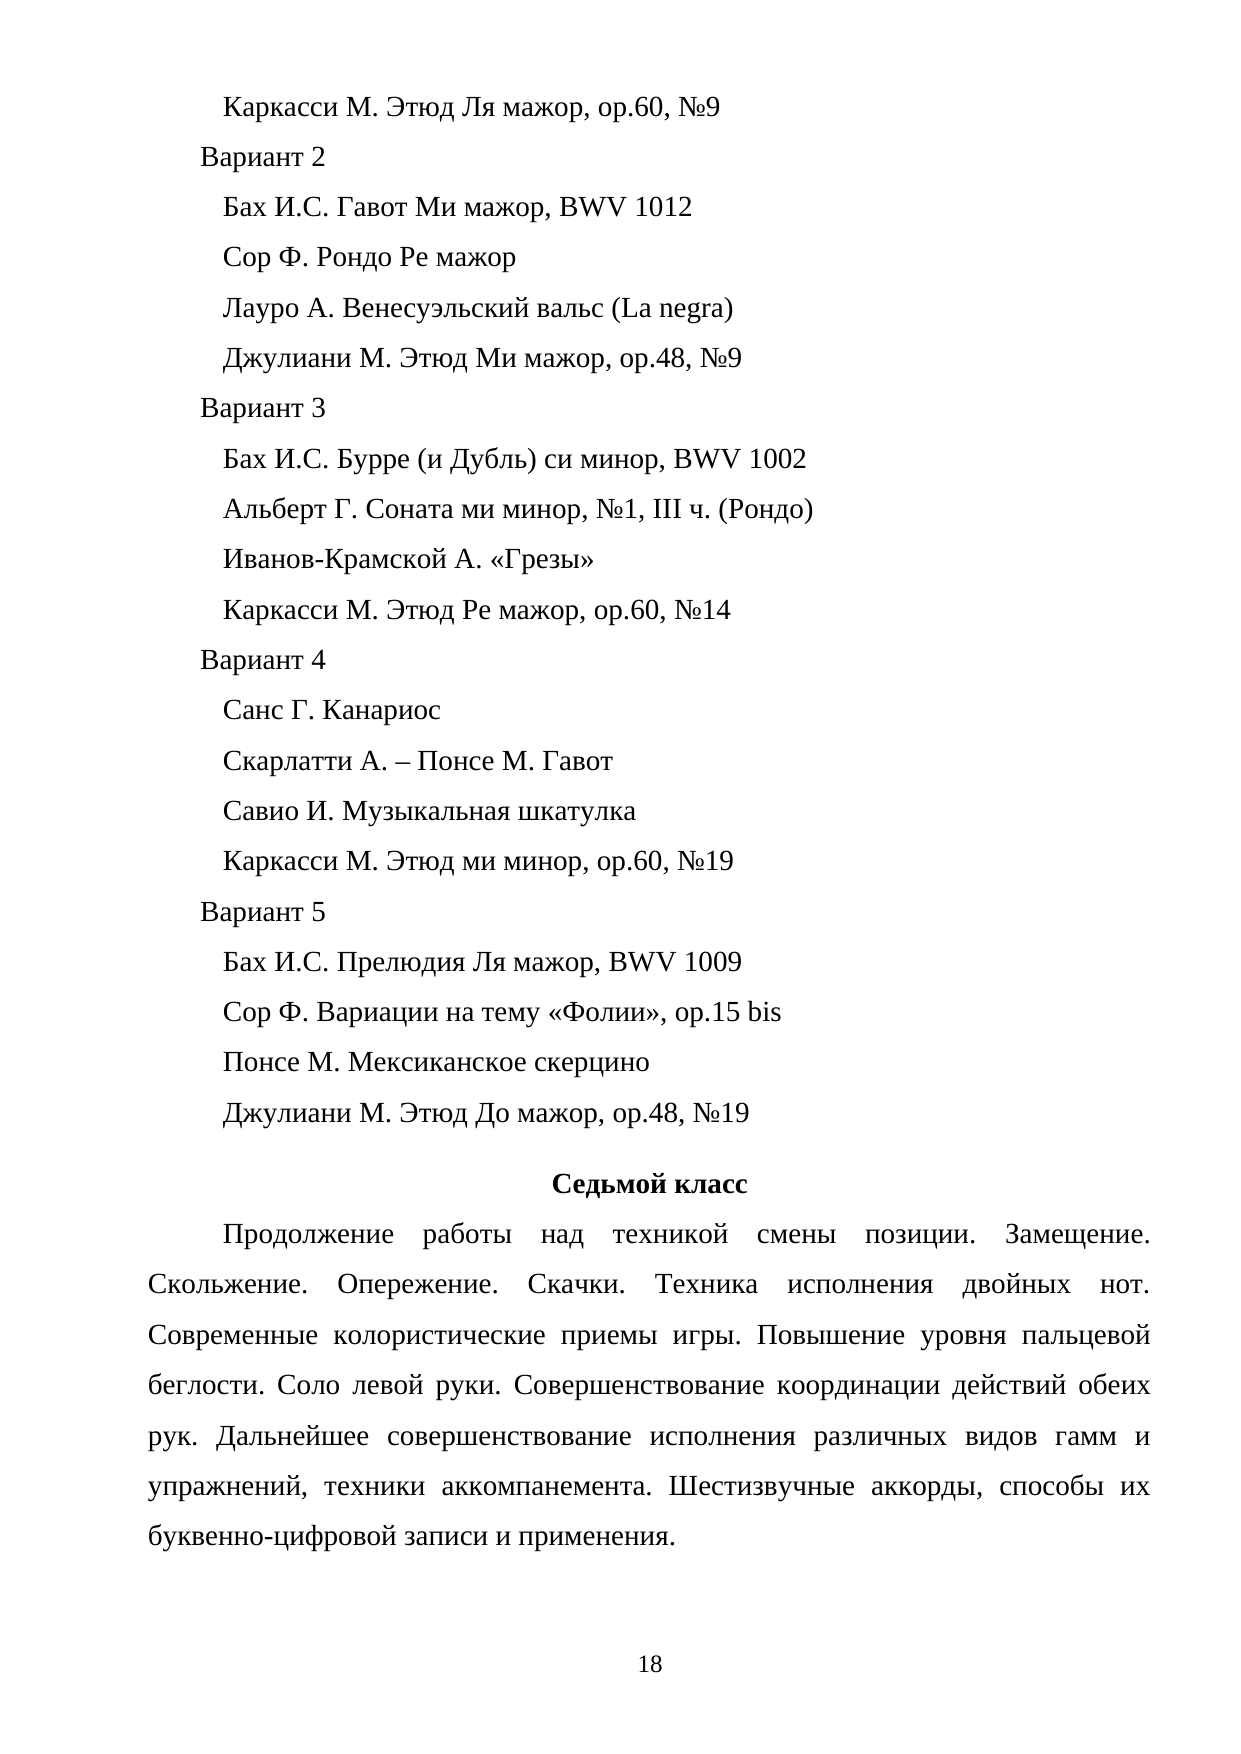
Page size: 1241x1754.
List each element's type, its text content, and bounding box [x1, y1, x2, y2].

text Джулиани М. Этюд Ми мажор, ор.48, №9 [148, 340, 1152, 374]
text Вариант 5 [148, 894, 1152, 927]
text Бах И.С. Прелюдия Ля мажор, BWV 1009 [148, 944, 1152, 977]
text Бах И.С. Гавот Ми мажор, BWV 1012 [148, 189, 1152, 223]
text Каркасси М. Этюд Ре мажор, ор.60, №14 [148, 592, 1152, 625]
text Бах И.С. Бурре (и Дубль) си минор, BWV 1002 [148, 441, 1152, 474]
text Вариант 4 [148, 642, 1152, 676]
text Сор Ф. Рондо Ре мажор [148, 239, 1152, 273]
subtitle Седьмой класс [148, 1166, 1152, 1199]
text Савио И. Музыкальная шкатулка [148, 793, 1152, 827]
text Санс Г. Канариос [148, 692, 1152, 726]
text Скарлатти А. – Понсе М. Гавот [148, 743, 1152, 776]
text Иванов-Крамской А. «Грезы» [148, 541, 1152, 575]
text Каркасси М. Этюд ми минор, ор.60, №19 [148, 843, 1152, 877]
text Каркасси М. Этюд Ля мажор, ор.60, №9 [148, 89, 1152, 122]
text Сор Ф. Вариации на тему «Фолии», ор.15 bis [148, 994, 1152, 1028]
text Альберт Г. Соната ми минор, №1, III ч. (Рондо) [148, 491, 1152, 525]
text Вариант 3 [148, 391, 1152, 424]
text Джулиани М. Этюд До мажор, ор.48, №19 [148, 1095, 1152, 1128]
text Продолжение работы над техникой смены позиции. Замещение. Скольжение. Опережение. Скачки. Техника исполнения двойных нот. Современные колористические приемы игры. Повышение уровня пальцевой беглости. Соло левой руки. Совершенствование координации действий обеих рук. Дальнейшее совершенствование исполнения различных видов гамм и упражнений, техники аккомпанемента. Шестизвучные аккорды, способы их буквенно-цифровой записи и применения. [148, 1216, 1152, 1552]
text Лауро А. Венесуэльский вальс (La negra) [148, 290, 1152, 323]
text Понсе М. Мексиканское скерцино [148, 1044, 1152, 1078]
text Вариант 2 [148, 139, 1152, 172]
